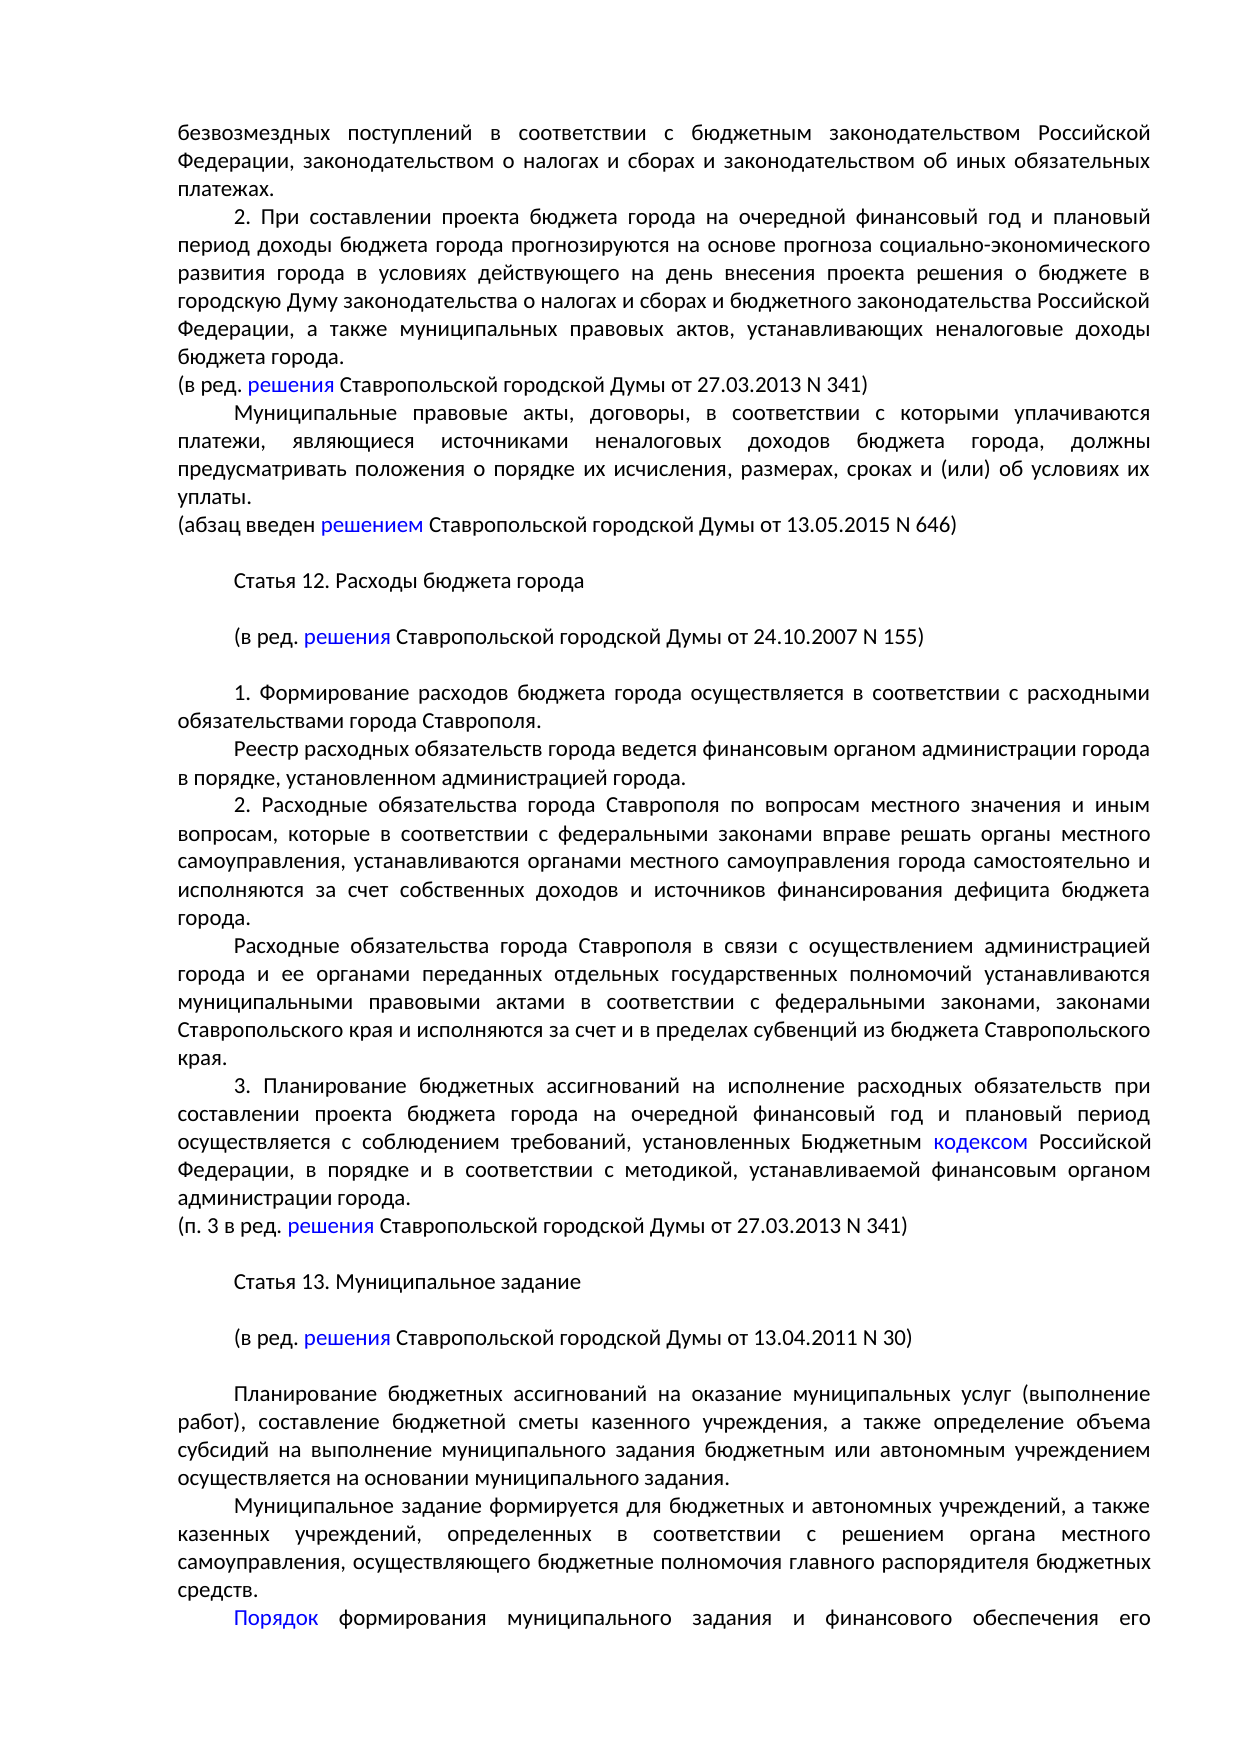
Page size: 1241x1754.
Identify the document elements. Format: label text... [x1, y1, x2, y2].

text 2. При составлении проекта бюджета города на очередной финансовый год и плановый период доходы бюджета города прогнозируются на основе прогноза социально-экономического развития города в условиях действующего на день внесения проекта решения о бюджете в городскую Думу законодательства о налогах и сборах и бюджетного законодательства Российской Федерации, а также муниципальных правовых актов, устанавливающих неналоговые доходы бюджета города. [177, 202, 1152, 370]
text Реестр расходных обязательств города ведется финансовым органом администрации города в порядке, установленном администрацией города. [177, 734, 1152, 791]
text Планирование бюджетных ассигнований на оказание муниципальных услуг (выполнение работ), составление бюджетной сметы казенного учреждения, а также определение объема субсидий на выполнение муниципального задания бюджетным или автономным учреждением осуществляется на основании муниципального задания. [177, 1379, 1152, 1491]
text Расходные обязательства города Ставрополя в связи с осуществлением администрацией города и ее органами переданных отдельных государственных полномочий устанавливаются муниципальными правовыми актами в соответствии с федеральными законами, законами Ставропольского края и исполняются за счет и в пределах субвенций из бюджета Ставропольского края. [177, 931, 1152, 1071]
text (в ред. решения Ставропольской городской Думы от 13.04.2011 N 30) [177, 1323, 1152, 1351]
text (п. 3 в ред. решения Ставропольской городской Думы от 27.03.2013 N 341) [177, 1211, 1152, 1239]
text 1. Формирование расходов бюджета города осуществляется в соответствии с расходными обязательствами города Ставрополя. [177, 678, 1152, 734]
text 3. Планирование бюджетных ассигнований на исполнение расходных обязательств при составлении проекта бюджета города на очередной финансовый год и плановый период осуществляется с соблюдением требований, установленных Бюджетным кодексом Российской Федерации, в порядке и в соответствии с методикой, устанавливаемой финансовым органом администрации города. [177, 1071, 1152, 1211]
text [177, 118, 1152, 202]
text (абзац введен решением Ставропольской городской Думы от 13.05.2015 N 646) [177, 510, 1152, 538]
text Муниципальные правовые акты, договоры, в соответствии с которыми уплачиваются платежи, являющиеся источниками неналоговых доходов бюджета города, должны предусматривать положения о порядке их исчисления, размерах, сроках и (или) об условиях их уплаты. [177, 398, 1152, 510]
text (в ред. решения Ставропольской городской Думы от 24.10.2007 N 155) [177, 622, 1152, 651]
text Статья 13. Муниципальное задание [177, 1267, 1152, 1295]
text Статья 12. Расходы бюджета города [177, 566, 1152, 594]
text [177, 1603, 1152, 1631]
text Муниципальное задание формируется для бюджетных и автономных учреждений, а также казенных учреждений, определенных в соответствии с решением органа местного самоуправления, осуществляющего бюджетные полномочия главного распорядителя бюджетных средств. [177, 1491, 1152, 1603]
text 2. Расходные обязательства города Ставрополя по вопросам местного значения и иным вопросам, которые в соответствии с федеральными законами вправе решать органы местного самоуправления, устанавливаются органами местного самоуправления города самостоятельно и исполняются за счет собственных доходов и источников финансирования дефицита бюджета города. [177, 791, 1152, 931]
text (в ред. решения Ставропольской городской Думы от 27.03.2013 N 341) [177, 370, 1152, 398]
